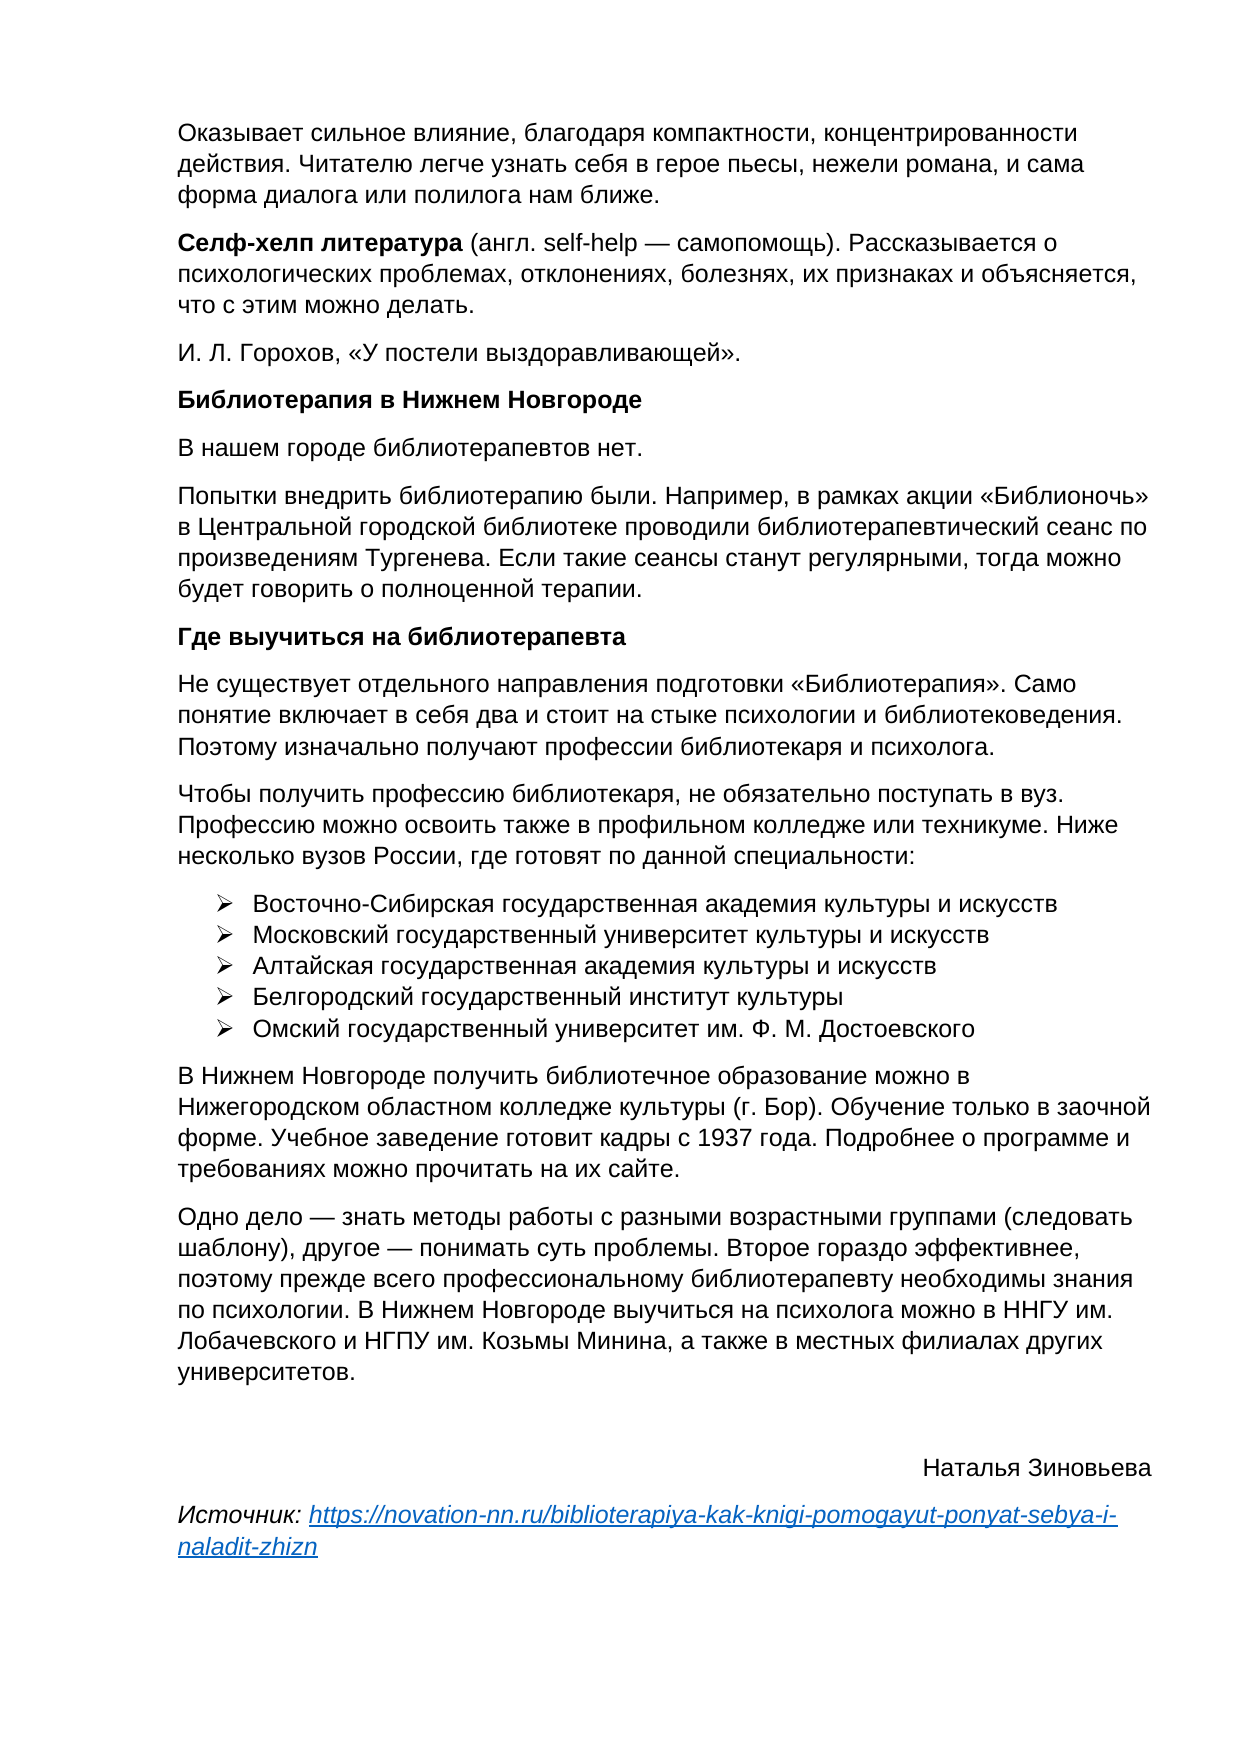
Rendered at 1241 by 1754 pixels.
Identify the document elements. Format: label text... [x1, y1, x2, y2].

text Попытки внедрить библиотерапию были. Например, в рамках акции «Библионочь» в Центральной городской библиотеке проводили библиотерапевтический сеанс по произведениям Тургенева. Если такие сеансы станут регулярными, тогда можно будет говорить о полноценной терапии. [177, 481, 1152, 603]
list Московский государственный университет культуры и искусств [215, 920, 1152, 949]
text Наталья Зиновьева [177, 1453, 1152, 1482]
text Библиотерапия в Нижнем Новгороде [177, 385, 1152, 414]
list Белгородский государственный институт культуры [215, 982, 1152, 1011]
text Оказывает сильное влияние, благодаря компактности, концентрированности действия. Читателю легче узнать себя в герое пьесы, нежели романа, и сама форма диалога или полилога нам ближе. [177, 118, 1152, 209]
text И. Л. Горохов, «У постели выздоравливающей». [177, 338, 1152, 366]
text Селф-хелп литература (англ. self-help — самопомощь). Рассказывается о психологических проблемах, отклонениях, болезнях, их признаках и объясняется, что с этим можно делать. [177, 228, 1152, 319]
list Алтайская государственная академия культуры и искусств [215, 951, 1152, 980]
list Омский государственный университет им. Ф. М. Достоевского [215, 1013, 1152, 1042]
text Чтобы получить профессию библиотекаря, не обязательно поступать в вуз. Профессию можно освоить также в профильном колледже или техникуме. Ниже несколько вузов России, где готовят по данной специальности: [177, 779, 1152, 870]
text Не существует отдельного направления подготовки «Библиотерапия». Само понятие включает в себя два и стоит на стыке психологии и библиотековедения. Поэтому изначально получают профессии библиотекаря и психолога. [177, 669, 1152, 760]
text В нашем городе библиотерапевтов нет. [177, 433, 1152, 462]
list Восточно-Сибирская государственная академия культуры и искусств [215, 889, 1152, 918]
text В Нижнем Новгороде получить библиотечное образование можно в Нижегородском областном колледже культуры (г. Бор). Обучение только в заочной форме. Учебное заведение готовит кадры с 1937 года. Подробнее о программе и требованиях можно прочитать на их сайте. [177, 1061, 1152, 1183]
text Источник: https://novation-nn.ru/biblioterapiya-kak-knigi-pomogayut-ponyat-sebya-i-naladit-zhizn [177, 1501, 1152, 1560]
text Где выучиться на библиотерапевта [177, 622, 1152, 650]
text Одно дело — знать методы работы с разными возрастными группами (следовать шаблону), другое — понимать суть проблемы. Второе гораздо эффективнее, поэтому прежде всего профессиональному библиотерапевту необходимы знания по психологии. В Нижнем Новгороде выучиться на психолога можно в ННГУ им. Лобачевского и НГПУ им. Козьмы Минина, а также в местных филиалах других университетов. [177, 1202, 1152, 1386]
